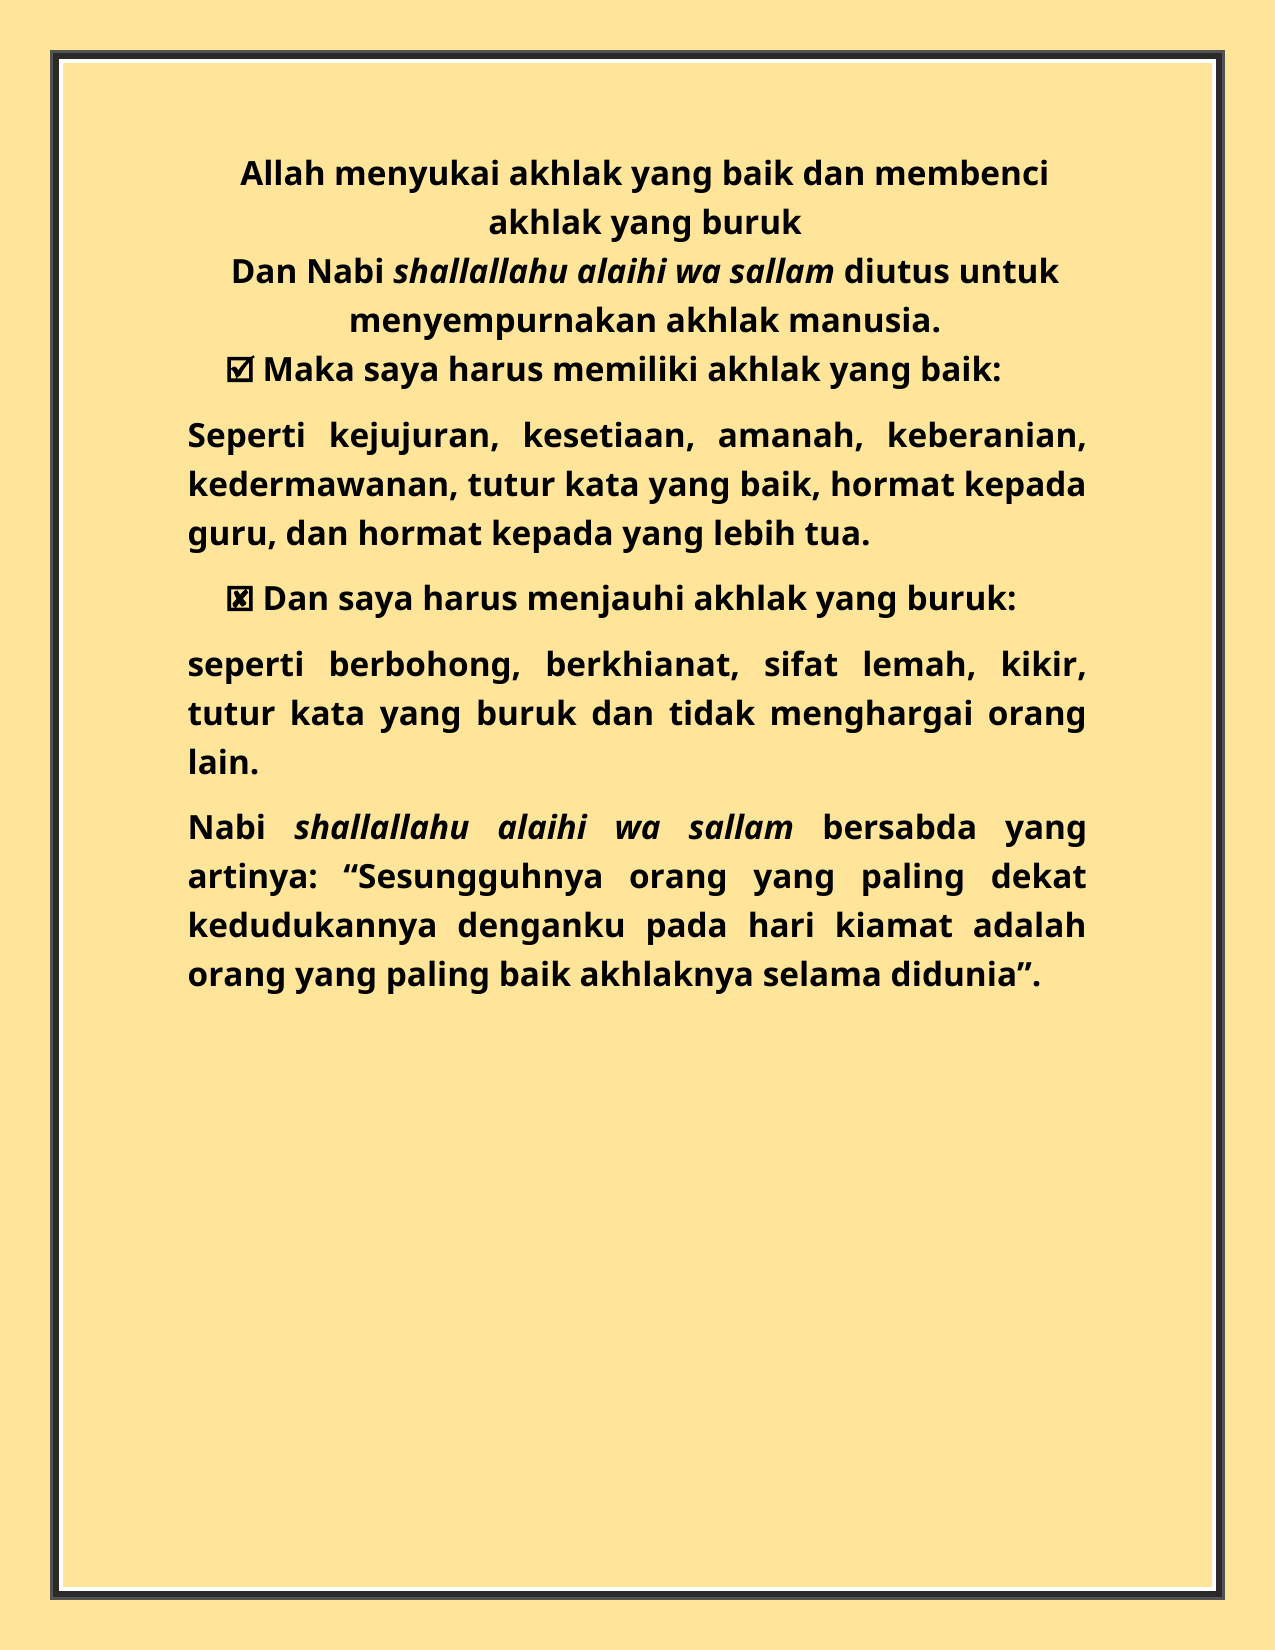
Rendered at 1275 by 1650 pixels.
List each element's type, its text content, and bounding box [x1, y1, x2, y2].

text Nabi shallallahu alaihi wa sallam bersabda yang artinya: “Sesungguhnya orang yang paling dekat kedudukannya denganku pada hari kiamat adalah orang yang paling baik akhlaknya selama didunia”. [187, 804, 1087, 996]
list Dan saya harus menjauhi akhlak yang buruk: [225, 575, 1087, 620]
list Maka saya harus memiliki akhlak yang baik: [225, 346, 1087, 391]
text seperti berbohong, berkhianat, sifat lemah, kikir, tutur kata yang buruk dan tidak menghargai orang lain. [187, 641, 1087, 784]
text Seperti kejujuran, kesetiaan, amanah, keberanian, kedermawanan, tutur kata yang baik, hormat kepada guru, dan hormat kepada yang lebih tua. [187, 411, 1087, 555]
list Allah menyukai akhlak yang baik dan membenci akhlak yang buruk [202, 150, 1087, 244]
list Dan Nabi shallallahu alaihi wa sallam diutus untuk menyempurnakan akhlak manusia. [202, 248, 1087, 342]
